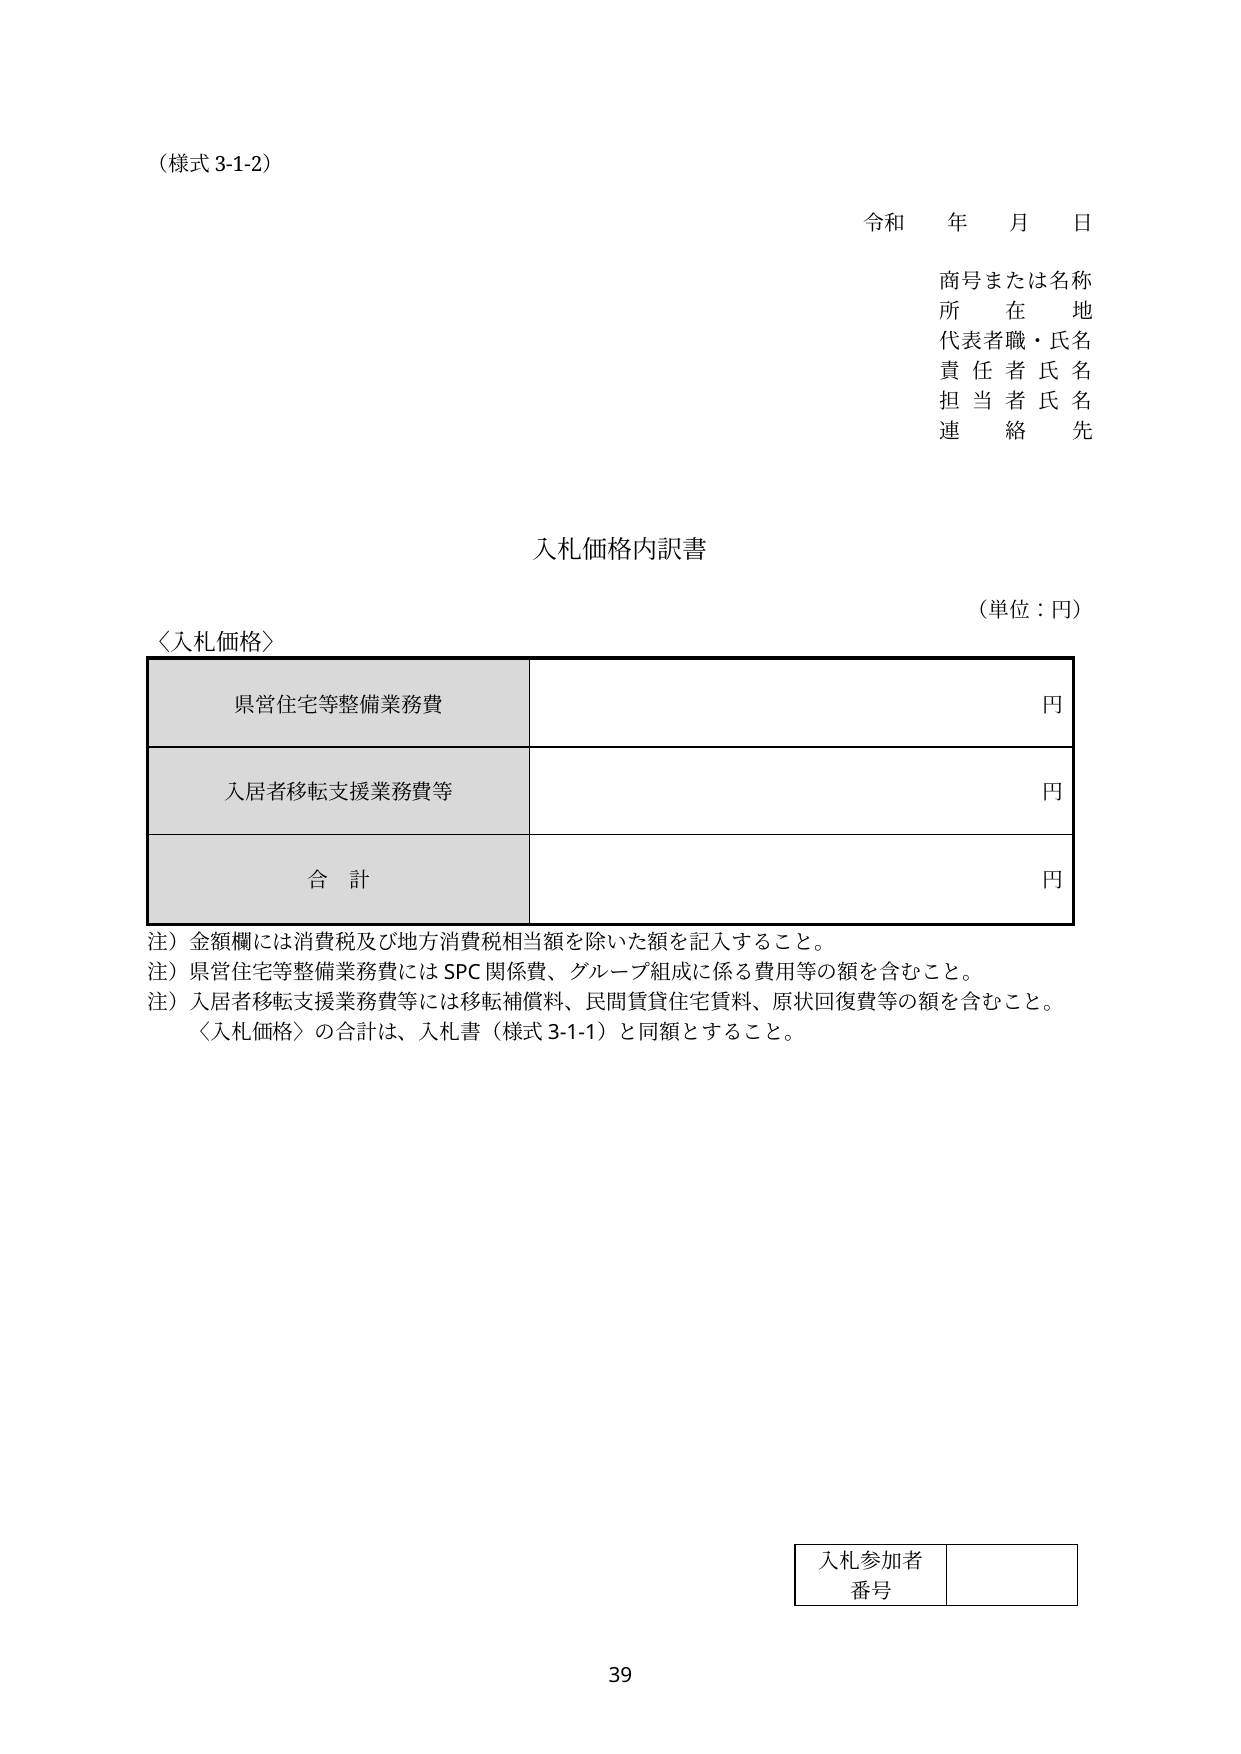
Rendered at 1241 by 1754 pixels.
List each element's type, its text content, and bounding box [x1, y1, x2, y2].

table_cell 円 [530, 748, 1072, 834]
text 注）金額欄には消費税及び地方消費税相当額を除いた額を記入すること。 [148, 926, 1092, 956]
table_header 円 [530, 660, 1072, 746]
text 注）県営住宅等整備業務費にはSPC関係費、グループ組成に係る費用等の額を含むこと。 [148, 956, 1092, 986]
text （様式3-1-2） [148, 148, 1092, 178]
text 担当者氏名 [497, 384, 1092, 414]
text 責任者氏名 [497, 354, 1092, 384]
text 代表者職・氏名 [497, 324, 1092, 354]
table_header 入札参加者 番号 [796, 1545, 946, 1605]
text 〈入札価格〉 [148, 623, 1092, 656]
text （単位：円） [148, 594, 1092, 623]
text 令和 年 月 日 [148, 206, 1092, 236]
text 〈入札価格〉の合計は、入札書（様式3-1-1）と同額とすること。 [148, 1016, 1092, 1046]
text 注）入居者移転支援業務費等には移転補償料、民間賃貸住宅賃料、原状回復費等の額を含むこと。 [148, 986, 1092, 1016]
table_cell 合 計 [149, 835, 529, 923]
table_cell 入居者移転支援業務費等 [149, 748, 529, 834]
table_cell 円 [530, 835, 1072, 923]
text 商号または名称 [497, 264, 1092, 294]
text 所在地 [497, 294, 1092, 324]
table_header [947, 1545, 1077, 1605]
text 連絡先 [497, 414, 1092, 444]
table_header 県営住宅等整備業務費 [149, 660, 529, 746]
text 入札価格内訳書 [148, 529, 1092, 565]
